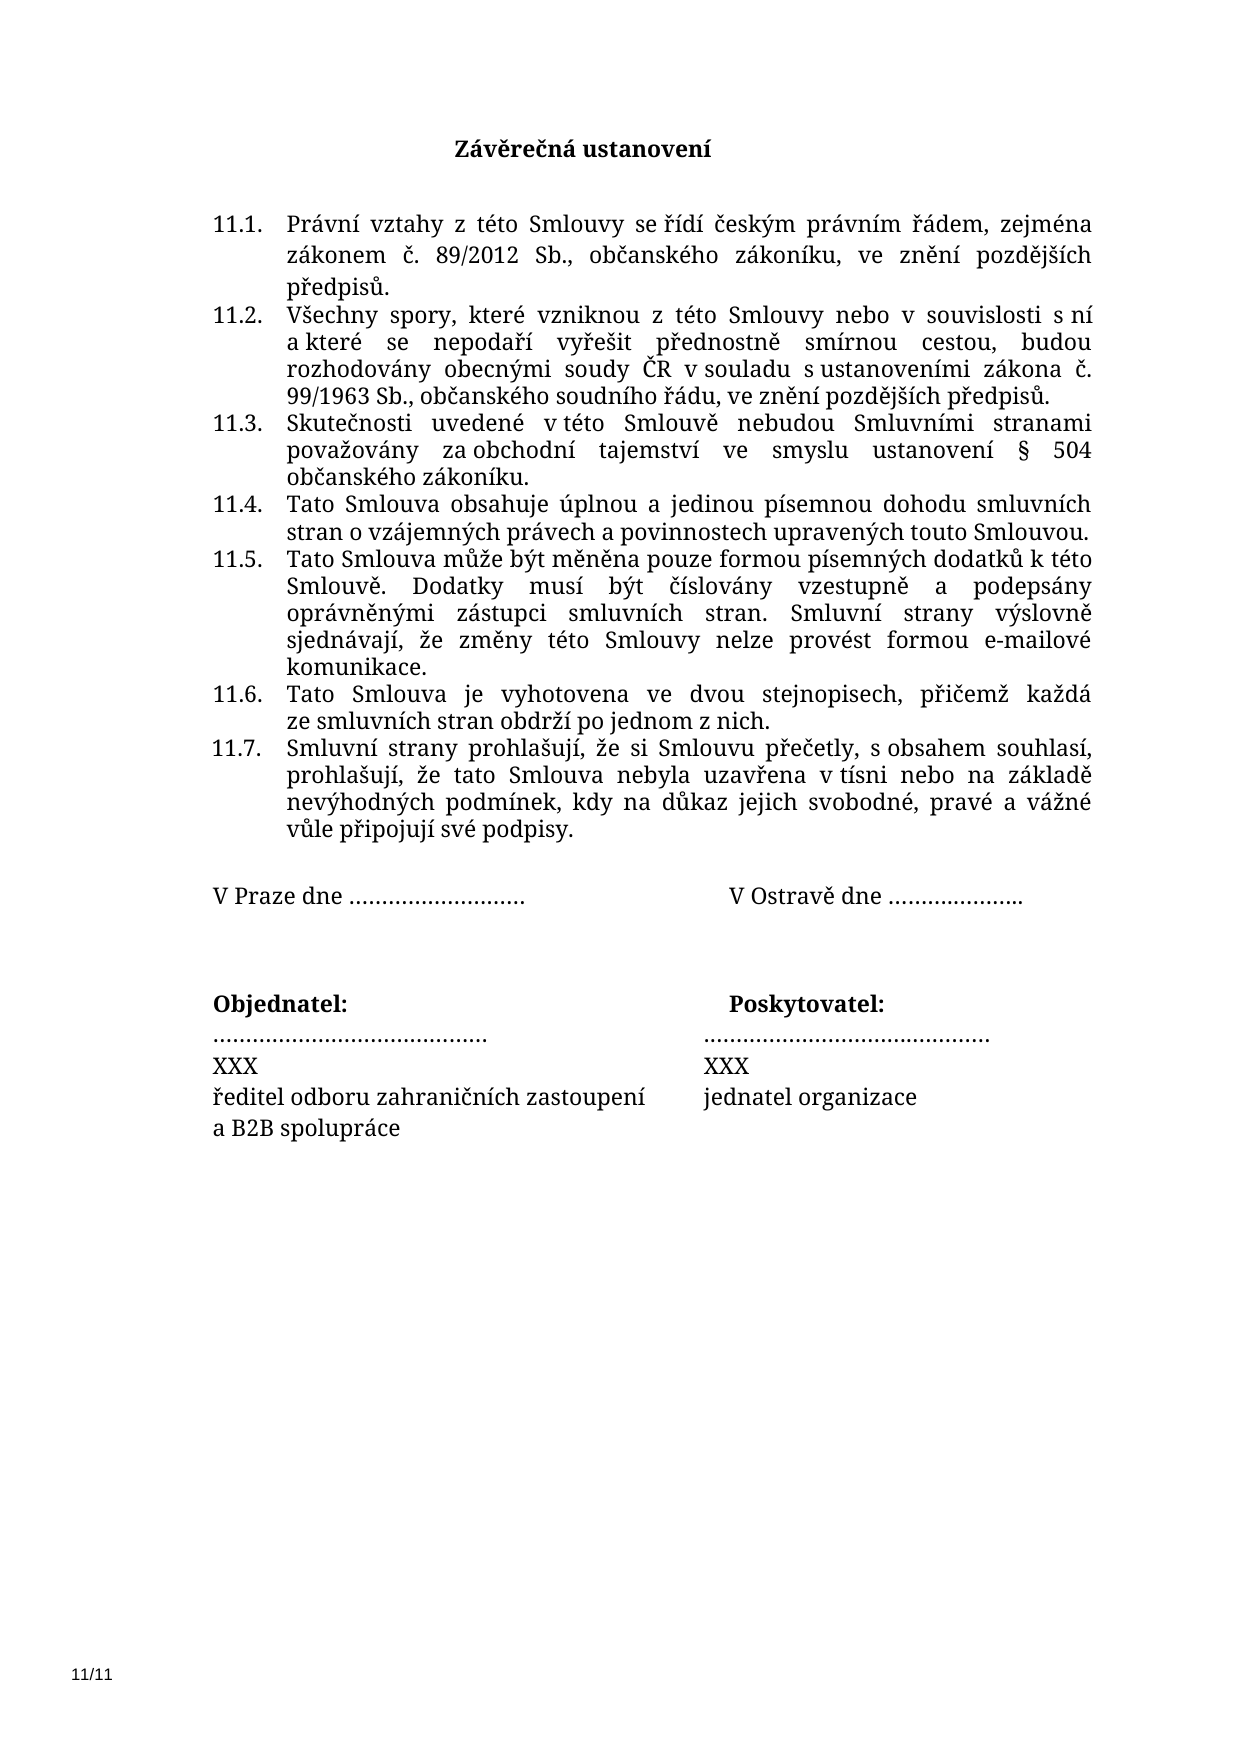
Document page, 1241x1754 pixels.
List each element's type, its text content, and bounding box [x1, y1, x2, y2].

list Právní vztahy z této Smlouvy se řídí českým právním řádem, zejména zákonem č. 89/2012 Sb., občanského zákoníku, ve znění pozdějších předpisů. [213, 208, 1092, 302]
table_header …………………………………… XXX ředitel odboru zahraničních zastoupení a B2B spolupráce [213, 1018, 666, 1143]
list Všechny spory, které vzniknou z této Smlouvy nebo v souvislosti s ní a které se nepodaří vyřešit přednostně smírnou cestou, budou rozhodovány obecnými soudy ČR v souladu s ustanoveními zákona č. 99/1963 Sb., občanského soudního řádu, ve znění pozdějších předpisů. [213, 302, 1092, 410]
list Tato Smlouva je vyhotovena ve dvou stejnopisech, přičemž každá ze smluvních stran obdrží po jednom z nich. [213, 681, 1092, 735]
text V Praze dne ……………………… V Ostravě dne ……….……….. [213, 883, 1092, 910]
list Tato Smlouva může být měněna pouze formou písemných dodatků k této Smlouvě. Dodatky musí být číslovány vzestupně a podepsány oprávněnými zástupci smluvních stran. Smluvní strany výslovně sjednávají, že změny této Smlouvy nelze provést formou e-mailové komunikace. [213, 545, 1092, 681]
text Objednatel: Poskytovatel: [213, 991, 1092, 1018]
list Smluvní strany prohlašují, že si Smlouvu přečetly, s obsahem souhlasí, prohlašují, že tato Smlouva nebyla uzavřena v tísni nebo na základě nevýhodných podmínek, kdy na důkaz jejich svobodné, pravé a vážné vůle připojují své podpisy. [211, 735, 1092, 843]
table_header .………………………….………… XXX jednatel organizace [666, 1018, 1092, 1143]
text Závěrečná ustanovení [286, 133, 1092, 164]
list Tato Smlouva obsahuje úplnou a jedinou písemnou dohodu smluvních stran o vzájemných právech a povinnostech upravených touto Smlouvou. [213, 491, 1092, 545]
list Skutečnosti uvedené v této Smlouvě nebudou Smluvními stranami považovány za obchodní tajemství ve smyslu ustanovení § 504 občanského zákoníku. [213, 410, 1092, 491]
